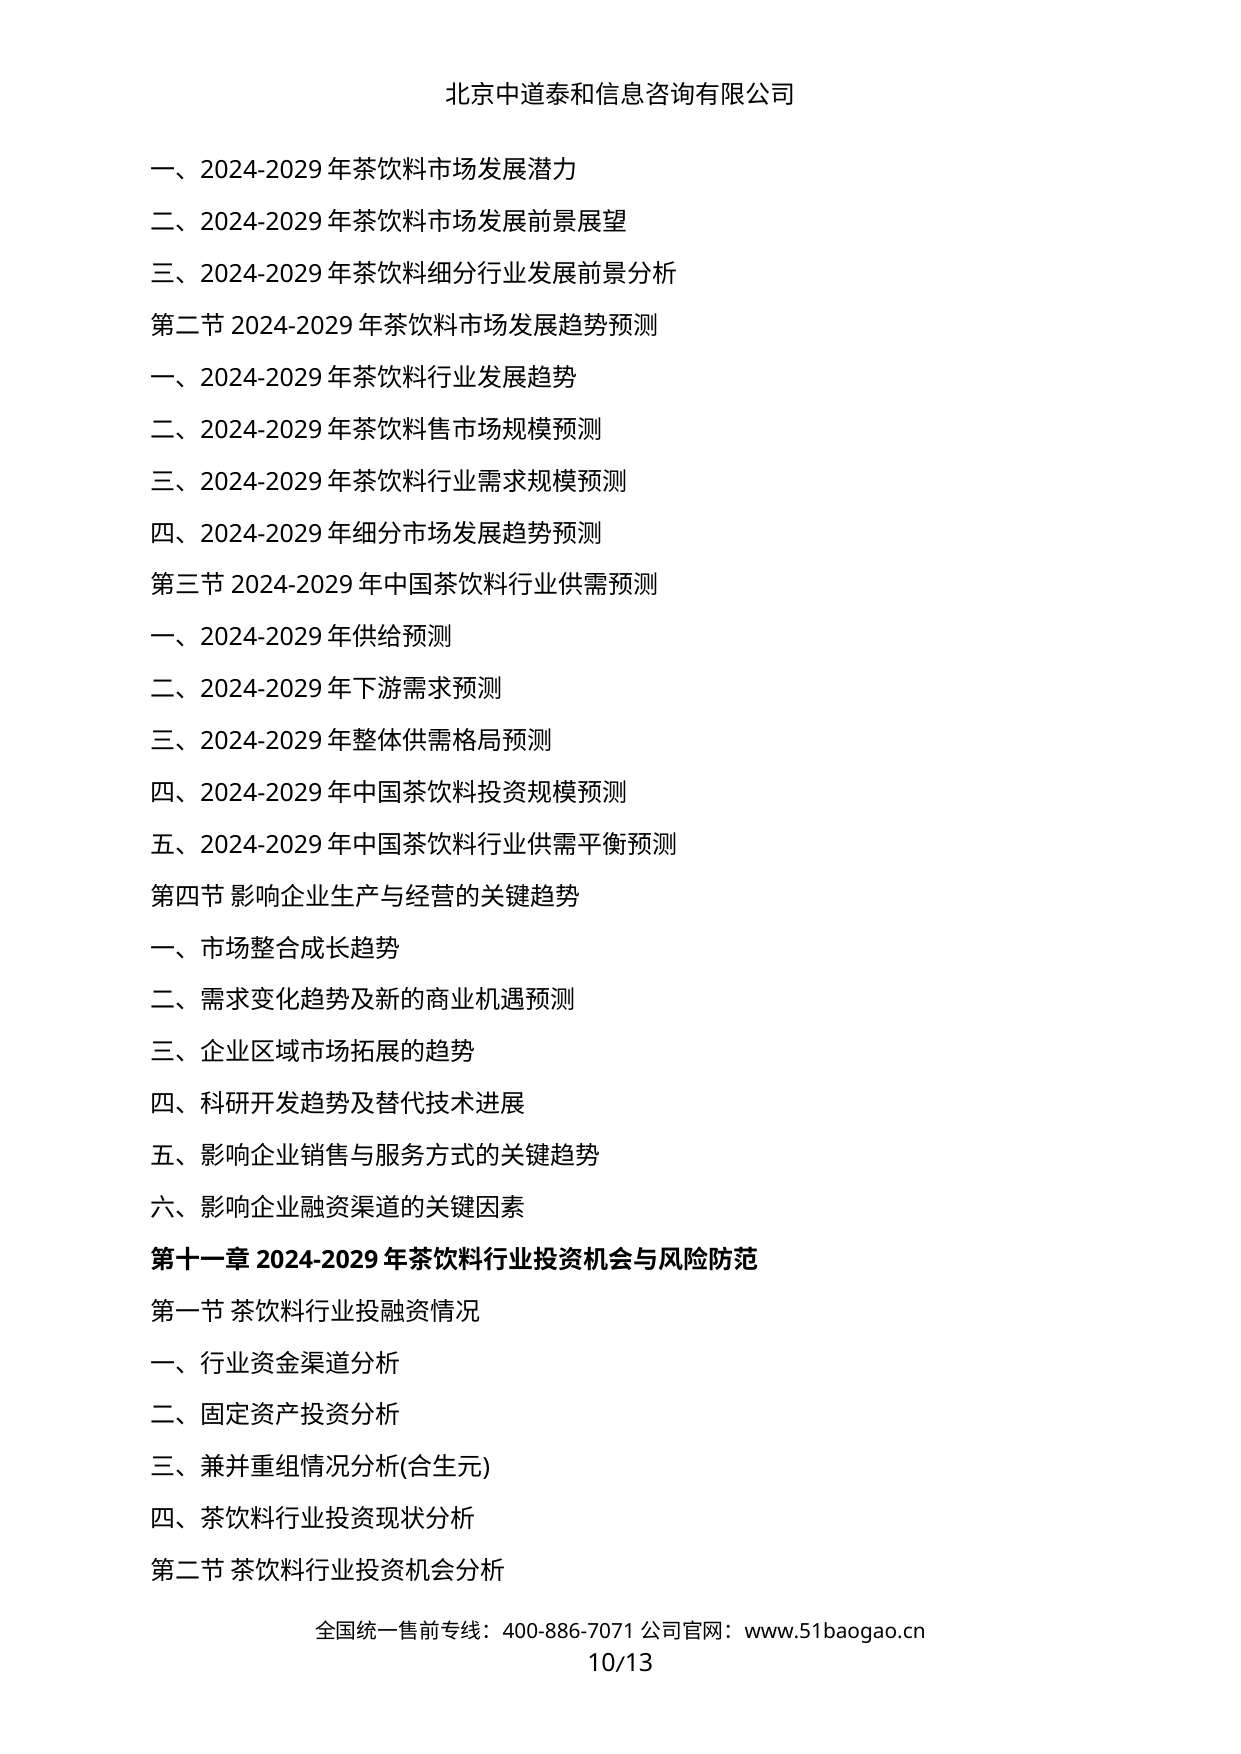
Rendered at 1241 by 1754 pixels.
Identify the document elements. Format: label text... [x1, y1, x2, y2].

text 四、2024-2029年细分市场发展趋势预测 [150, 513, 1090, 549]
text 第一节 茶饮料行业投融资情况 [150, 1291, 1090, 1327]
text 第三节 2024-2029年中国茶饮料行业供需预测 [150, 565, 1090, 601]
text 一、2024-2029年供给预测 [150, 617, 1090, 653]
text 五、2024-2029年中国茶饮料行业供需平衡预测 [150, 824, 1090, 861]
text 三、2024-2029年茶饮料行业需求规模预测 [150, 461, 1090, 497]
text 二、固定资产投资分析 [150, 1395, 1090, 1431]
text 一、2024-2029年茶饮料市场发展潜力 [150, 150, 1090, 186]
text 二、需求变化趋势及新的商业机遇预测 [150, 980, 1090, 1016]
text 一、市场整合成长趋势 [150, 928, 1090, 964]
text 四、2024-2029年中国茶饮料投资规模预测 [150, 772, 1090, 809]
text 第四节 影响企业生产与经营的关键趋势 [150, 876, 1090, 912]
text 六、影响企业融资渠道的关键因素 [150, 1187, 1090, 1224]
text 三、企业区域市场拓展的趋势 [150, 1032, 1090, 1068]
text 四、科研开发趋势及替代技术进展 [150, 1084, 1090, 1120]
text 二、2024-2029年茶饮料市场发展前景展望 [150, 202, 1090, 238]
text 一、2024-2029年茶饮料行业发展趋势 [150, 357, 1090, 394]
text 二、2024-2029年下游需求预测 [150, 669, 1090, 705]
text 三、2024-2029年茶饮料细分行业发展前景分析 [150, 254, 1090, 290]
text 第二节 茶饮料行业投资机会分析 [150, 1551, 1090, 1587]
text 一、行业资金渠道分析 [150, 1343, 1090, 1379]
text 二、2024-2029年茶饮料售市场规模预测 [150, 409, 1090, 446]
text 三、兼并重组情况分析(合生元) [150, 1447, 1090, 1483]
text 第二节 2024-2029年茶饮料市场发展趋势预测 [150, 306, 1090, 342]
text 三、2024-2029年整体供需格局预测 [150, 721, 1090, 757]
text 第十一章 2024-2029年茶饮料行业投资机会与风险防范 [150, 1239, 1090, 1276]
text 四、茶饮料行业投资现状分析 [150, 1499, 1090, 1535]
text 五、影响企业销售与服务方式的关键趋势 [150, 1136, 1090, 1172]
